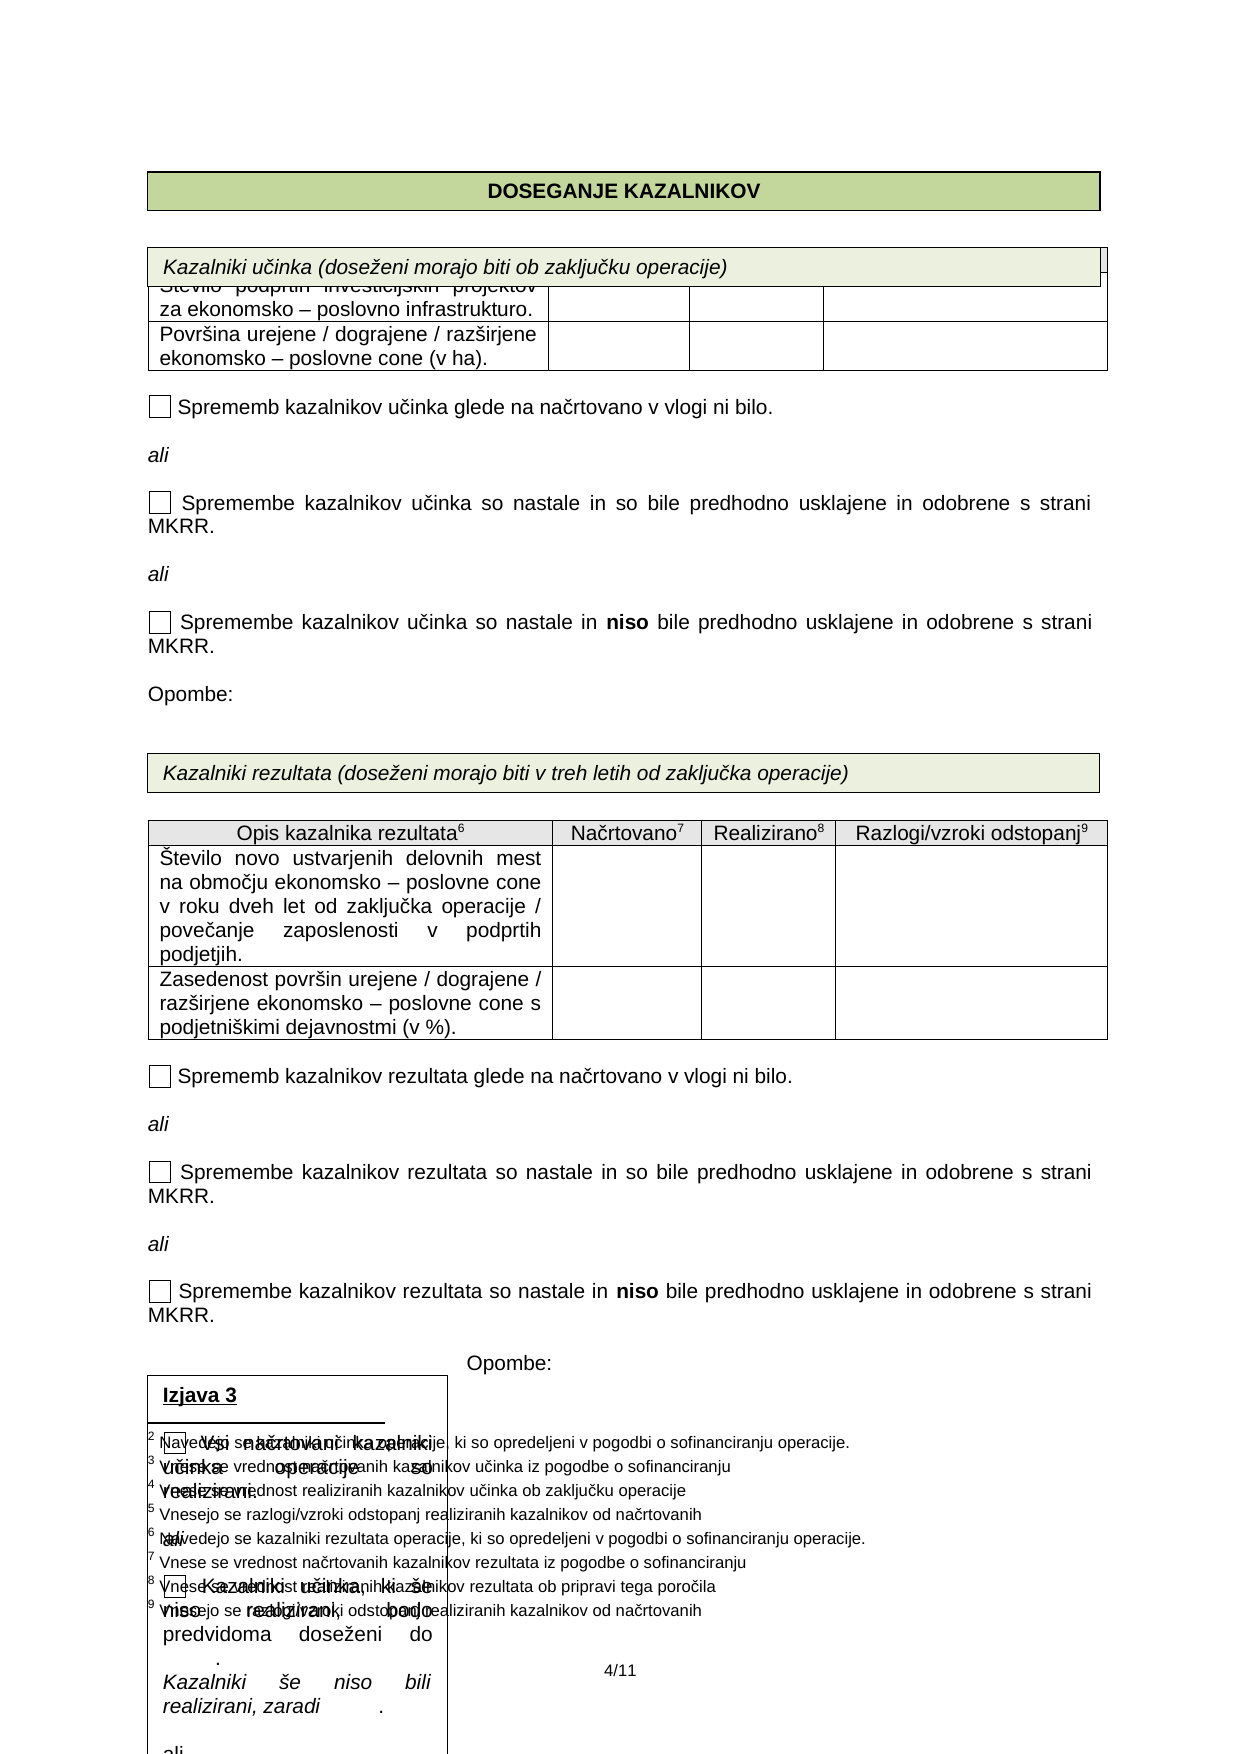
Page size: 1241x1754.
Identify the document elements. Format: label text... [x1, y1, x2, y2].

table_cell [702, 846, 835, 966]
table_cell [553, 967, 701, 1039]
text Sprememb kazalnikov rezultata glede na načrtovano v vlogi ni bilo. [148, 1064, 1093, 1088]
table_cell Število podprtih investicijskih projektov za ekonomsko – poslovno infrastrukturo. [149, 287, 548, 321]
text ali [148, 442, 1093, 466]
table_cell [836, 846, 1107, 966]
table_cell [702, 967, 835, 1039]
table_cell [824, 273, 1107, 321]
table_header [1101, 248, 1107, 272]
table_cell [549, 287, 689, 321]
table_header Realizirano [702, 821, 835, 845]
table_cell [690, 322, 823, 369]
table_cell Površina urejene / dograjene / razširjene ekonomsko – poslovne cone (v ha). [149, 322, 548, 369]
text Spremembe kazalnikov učinka so nastale in niso bile predhodno usklajene in odobrene s strani MKRR. [148, 610, 1093, 658]
text Spremembe kazalnikov rezultata so nastale in so bile predhodno usklajene in odobrene s strani MKRR. [148, 1159, 1093, 1207]
table_cell [553, 846, 701, 966]
table_cell Število novo ustvarjenih delovnih mest na območju ekonomsko – poslovne cone v roku dveh let od zaključka operacije / povečanje zaposlenosti v podprtih podjetjih. [149, 846, 552, 966]
table_cell [836, 967, 1107, 1039]
table_header Opis kazalnika rezultata [149, 821, 552, 845]
table_header Razlogi/vzroki odstopanj [836, 821, 1107, 845]
text ali [148, 1231, 1093, 1255]
text ali [148, 1112, 1093, 1136]
text Spremembe kazalnikov rezultata so nastale in niso bile predhodno usklajene in odobrene s strani MKRR. [148, 1279, 1093, 1327]
table_cell [690, 287, 823, 321]
text Spremembe kazalnikov učinka so nastale in so bile predhodno usklajene in odobrene s strani MKRR. [148, 490, 1093, 538]
text Sprememb kazalnikov učinka glede na načrtovano v vlogi ni bilo. [148, 394, 1093, 418]
text Opombe: [148, 682, 1093, 706]
table_cell Zasedenost površin urejene / dograjene / razširjene ekonomsko – poslovne cone s podjetniškimi dejavnostmi (v %). [149, 967, 552, 1039]
table_cell [549, 322, 689, 369]
text ali [148, 562, 1093, 586]
table_cell [824, 322, 1107, 369]
text Opombe: [148, 1351, 1093, 1375]
table_header Načrtovano [553, 821, 701, 845]
